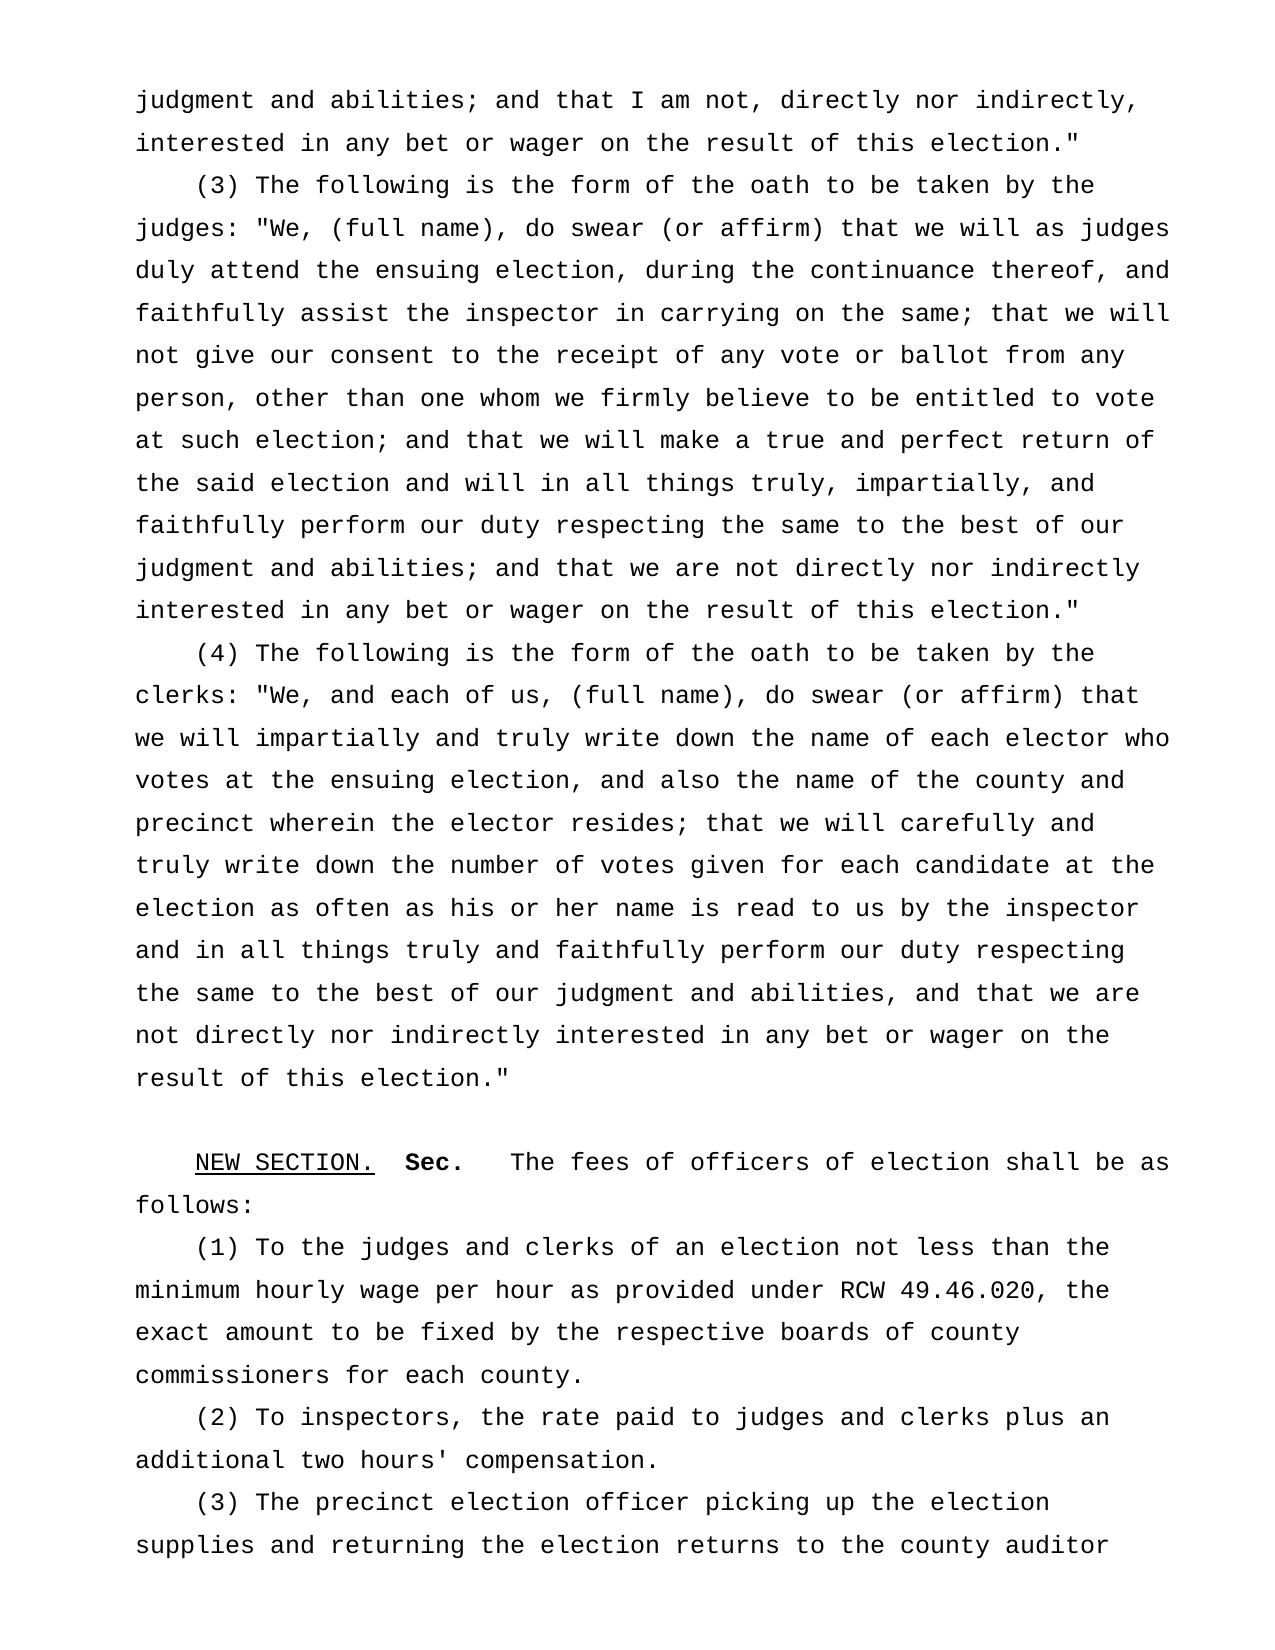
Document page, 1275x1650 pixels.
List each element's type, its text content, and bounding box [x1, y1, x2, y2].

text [135, 1477, 1170, 1562]
text NEW SECTION. Sec. The fees of officers of election shall be as follows: [135, 1137, 1170, 1222]
text (1) To the judges and clerks of an election not less than the minimum hourly wage per hour as provided under RCW 49.46.020, the exact amount to be fixed by the respective boards of county commissioners for each county. [135, 1222, 1170, 1392]
text (4) The following is the form of the oath to be taken by the clerks: "We, and each of us, (full name), do swear (or affirm) that we will impartially and truly write down the name of each elector who votes at the ensuing election, and also the name of the county and precinct wherein the elector resides; that we will carefully and truly write down the number of votes given for each candidate at the election as often as his or her name is read to us by the inspector and in all things truly and faithfully perform our duty respecting the same to the best of our judgment and abilities, and that we are not directly nor indirectly interested in any bet or wager on the result of this election." [135, 627, 1170, 1095]
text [135, 75, 1170, 160]
text (2) To inspectors, the rate paid to judges and clerks plus an additional two hours' compensation. [135, 1392, 1170, 1477]
text (3) The following is the form of the oath to be taken by the judges: "We, (full name), do swear (or affirm) that we will as judges duly attend the ensuing election, during the continuance thereof, and faithfully assist the inspector in carrying on the same; that we will not give our consent to the receipt of any vote or ballot from any person, other than one whom we firmly believe to be entitled to vote at such election; and that we will make a true and perfect return of the said election and will in all things truly, impartially, and faithfully perform our duty respecting the same to the best of our judgment and abilities; and that we are not directly nor indirectly interested in any bet or wager on the result of this election." [135, 160, 1170, 627]
